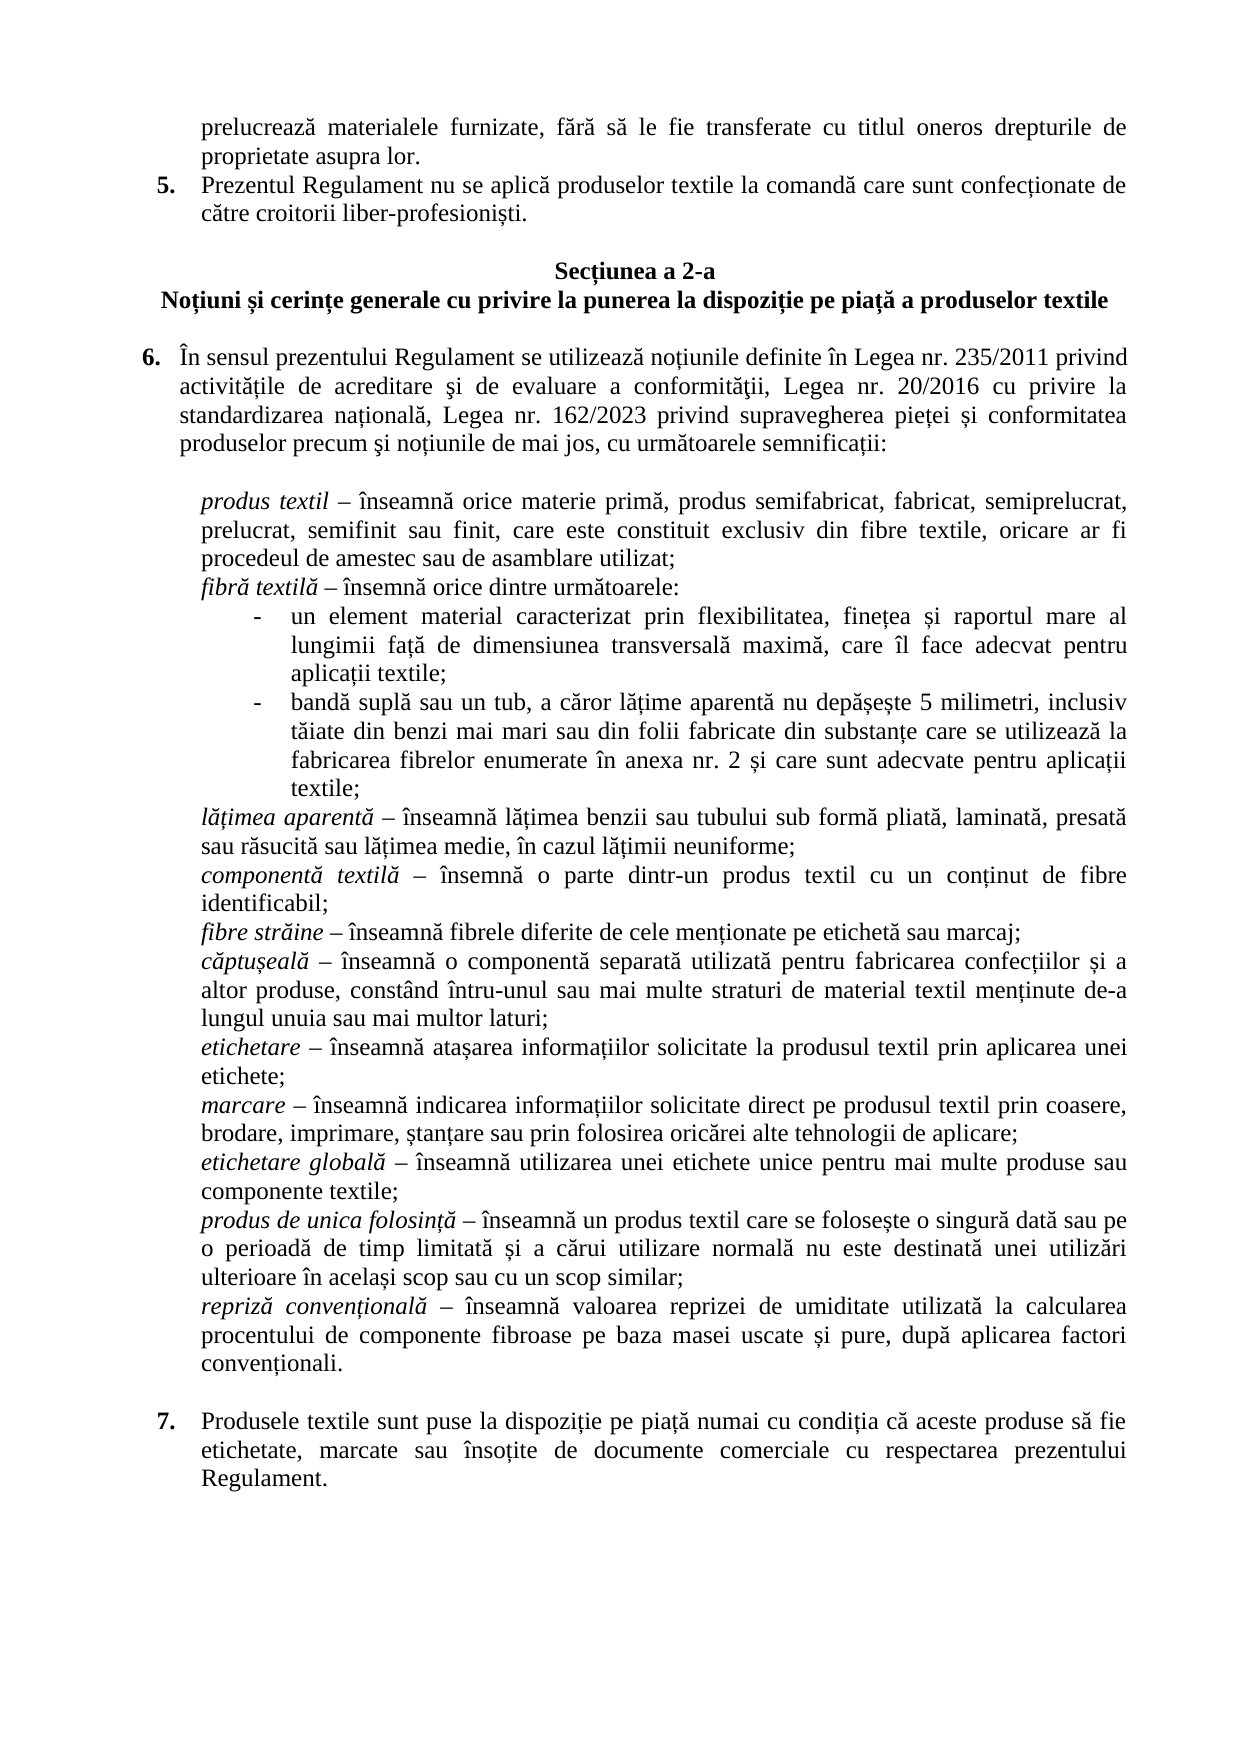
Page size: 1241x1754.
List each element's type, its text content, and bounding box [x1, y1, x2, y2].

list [157, 112, 1128, 170]
text repriză convențională – înseamnă valoarea reprizei de umiditate utilizată la calcularea procentului de componente fibroase pe baza masei uscate și pure, după aplicarea factori convenționali. [201, 1291, 1128, 1377]
text Secțiunea a 2-a [142, 256, 1128, 285]
text componentă textilă – însemnă o parte dintr-un produs textil cu un conținut de fibre identificabil; [201, 860, 1128, 917]
text produs textil – înseamnă orice materie primă, produs semifabricat, fabricat, semiprelucrat, prelucrat, semifinit sau finit, care este constituit exclusiv din fibre textile, oricare ar fi procedeul de amestec sau de asamblare utilizat; [201, 486, 1128, 572]
text fibră textilă – însemnă orice dintre următoarele: [201, 572, 1128, 601]
text căptușeală – înseamnă o componentă separată utilizată pentru fabricarea confecțiilor și a altor produse, constând întru-unul sau mai multe straturi de material textil menținute de-a lungul unuia sau mai multor laturi; [201, 946, 1128, 1032]
list un element material caracterizat prin flexibilitatea, finețea și raportul mare al lungimii față de dimensiunea transversală maximă, care îl face adecvat pentru aplicații textile; [253, 601, 1128, 687]
text Noțiuni și cerințe generale cu privire la punerea la dispoziție pe piață a produselor textile [142, 285, 1128, 313]
list În sensul prezentului Regulament se utilizează noțiunile definite în Legea nr. 235/2011 privind activitățile de acreditare şi de evaluare a conformităţii, Legea nr. 20/2016 cu privire la standardizarea națională, Legea nr. 162/2023 privind supravegherea pieței și conformitatea produselor precum şi noțiunile de mai jos, cu următoarele semnificații: [142, 342, 1128, 457]
text lățimea aparentă – înseamnă lățimea benzii sau tubului sub formă pliată, laminată, presată sau răsucită sau lățimea medie, în cazul lățimii neuniforme; [201, 802, 1128, 860]
text fibre străine – înseamnă fibrele diferite de cele menționate pe etichetă sau marcaj; [201, 917, 1128, 946]
list bandă suplă sau un tub, a căror lățime aparentă nu depășește 5 milimetri, inclusiv tăiate din benzi mai mari sau din folii fabricate din substanțe care se utilizează la fabricarea fibrelor enumerate în anexa nr. 2 și care sunt adecvate pentru aplicații textile; [253, 687, 1128, 802]
list Prezentul Regulament nu se aplică produselor textile la comandă care sunt confecționate de către croitorii liber-profesioniști. [157, 170, 1128, 227]
list Produsele textile sunt puse la dispoziție pe piață numai cu condiția că aceste produse să fie etichetate, marcate sau însoțite de documente comerciale cu respectarea prezentului Regulament. [157, 1406, 1128, 1492]
text marcare – înseamnă indicarea informațiilor solicitate direct pe produsul textil prin coasere, brodare, imprimare, ștanțare sau prin folosirea oricărei alte tehnologii de aplicare; [201, 1090, 1128, 1147]
text etichetare – înseamnă atașarea informațiilor solicitate la produsul textil prin aplicarea unei etichete; [201, 1032, 1128, 1090]
text produs de unica folosință – înseamnă un produs textil care se folosește o singură dată sau pe o perioadă de timp limitată și a cărui utilizare normală nu este destinată unei utilizări ulterioare în același scop sau cu un scop similar; [201, 1205, 1128, 1291]
text etichetare globală – înseamnă utilizarea unei etichete unice pentru mai multe produse sau componente textile; [201, 1147, 1128, 1205]
